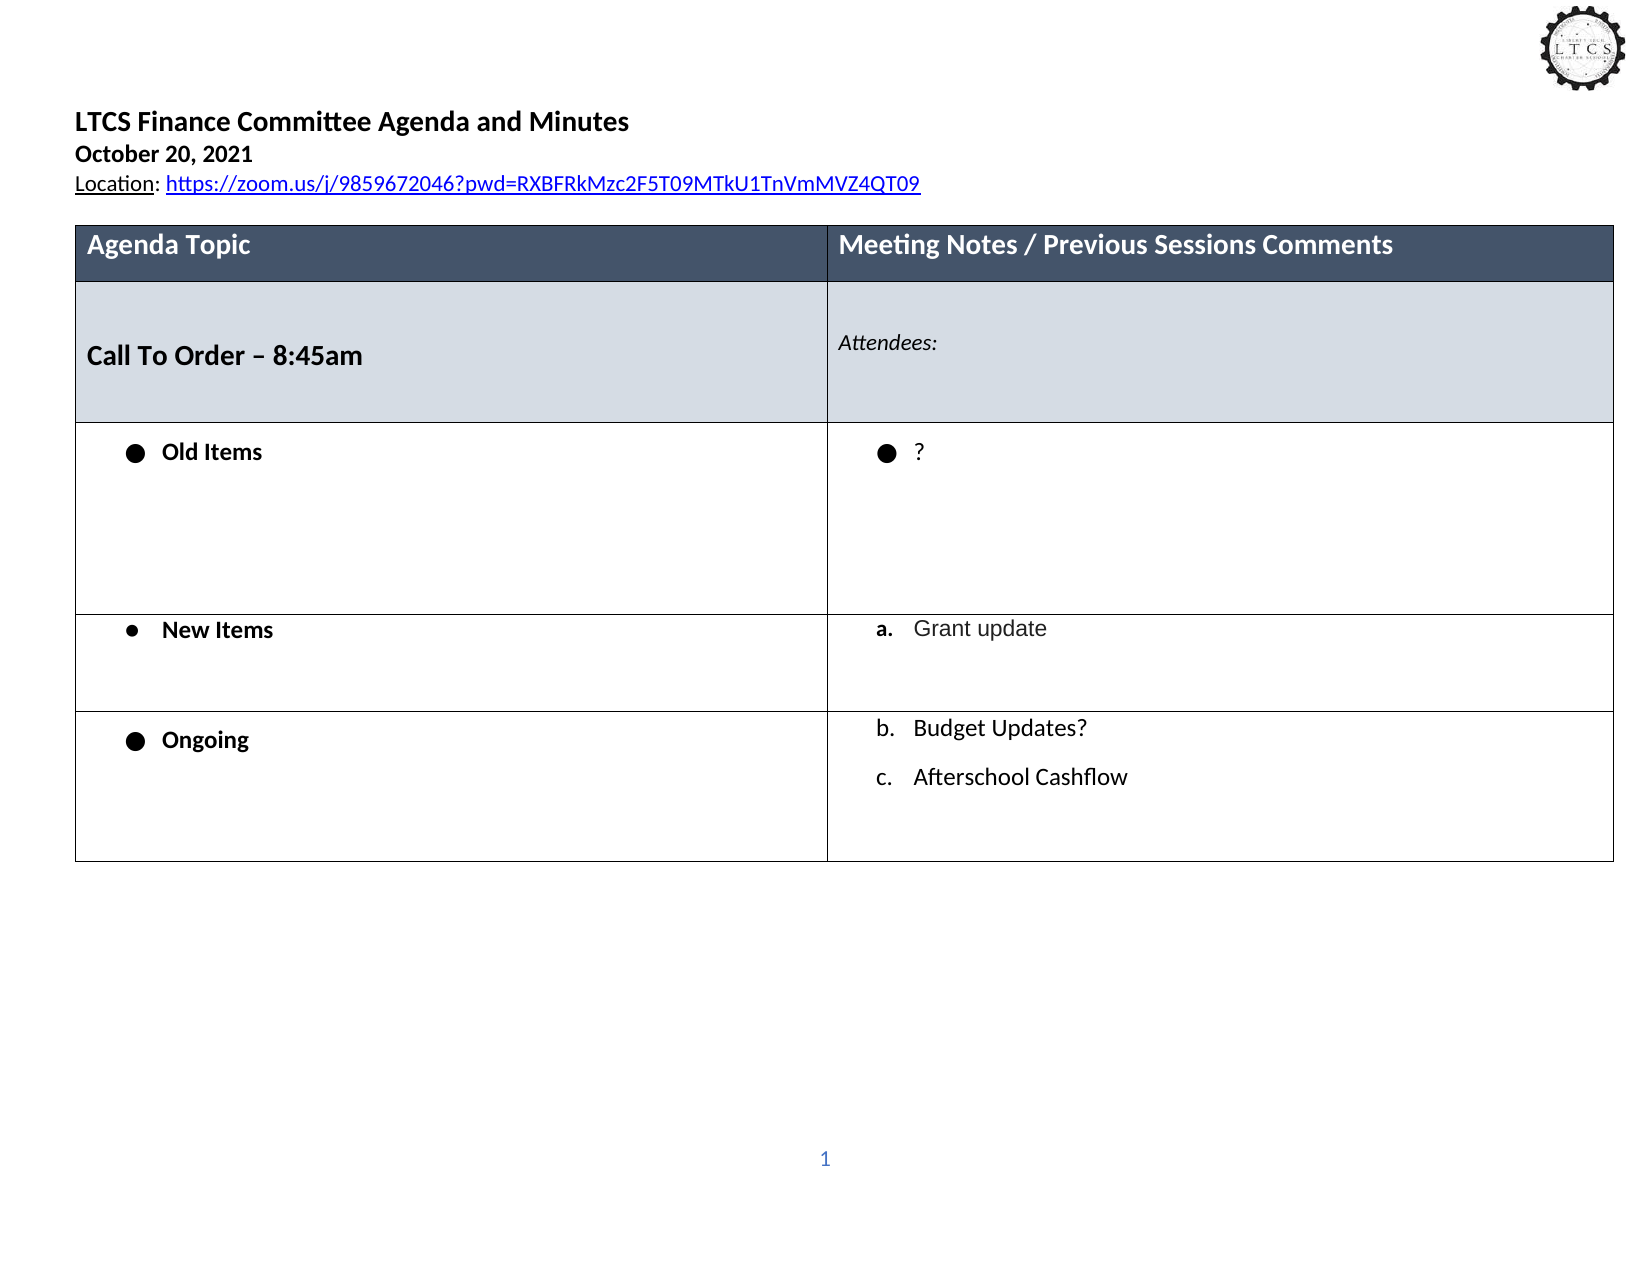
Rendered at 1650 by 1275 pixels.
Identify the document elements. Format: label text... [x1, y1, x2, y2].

picture [1539, 6, 1626, 91]
text Location: https://zoom.us/j/9859672046?pwd=RXBFRkMzc2F5T09MTkU1TnVmMVZ4QT09 [75, 169, 1575, 197]
table_cell Ongoing [76, 712, 827, 861]
table_cell Old Items [76, 423, 827, 613]
table_cell Grant update [828, 615, 1613, 711]
table_cell Call To Order – 8:45am [76, 282, 827, 422]
text October 20, 2021 [75, 139, 1575, 169]
table_cell New Items [76, 615, 827, 711]
table_header Meeting Notes / Previous Sessions Comments [828, 226, 1613, 281]
table_header Agenda Topic [76, 226, 827, 281]
text LTCS Finance Committee Agenda and Minutes [75, 103, 1575, 139]
table_cell ? [828, 423, 1613, 613]
table_cell Budget Updates? Afterschool Cashflow [828, 712, 1613, 861]
table_cell Attendees: [828, 282, 1613, 422]
